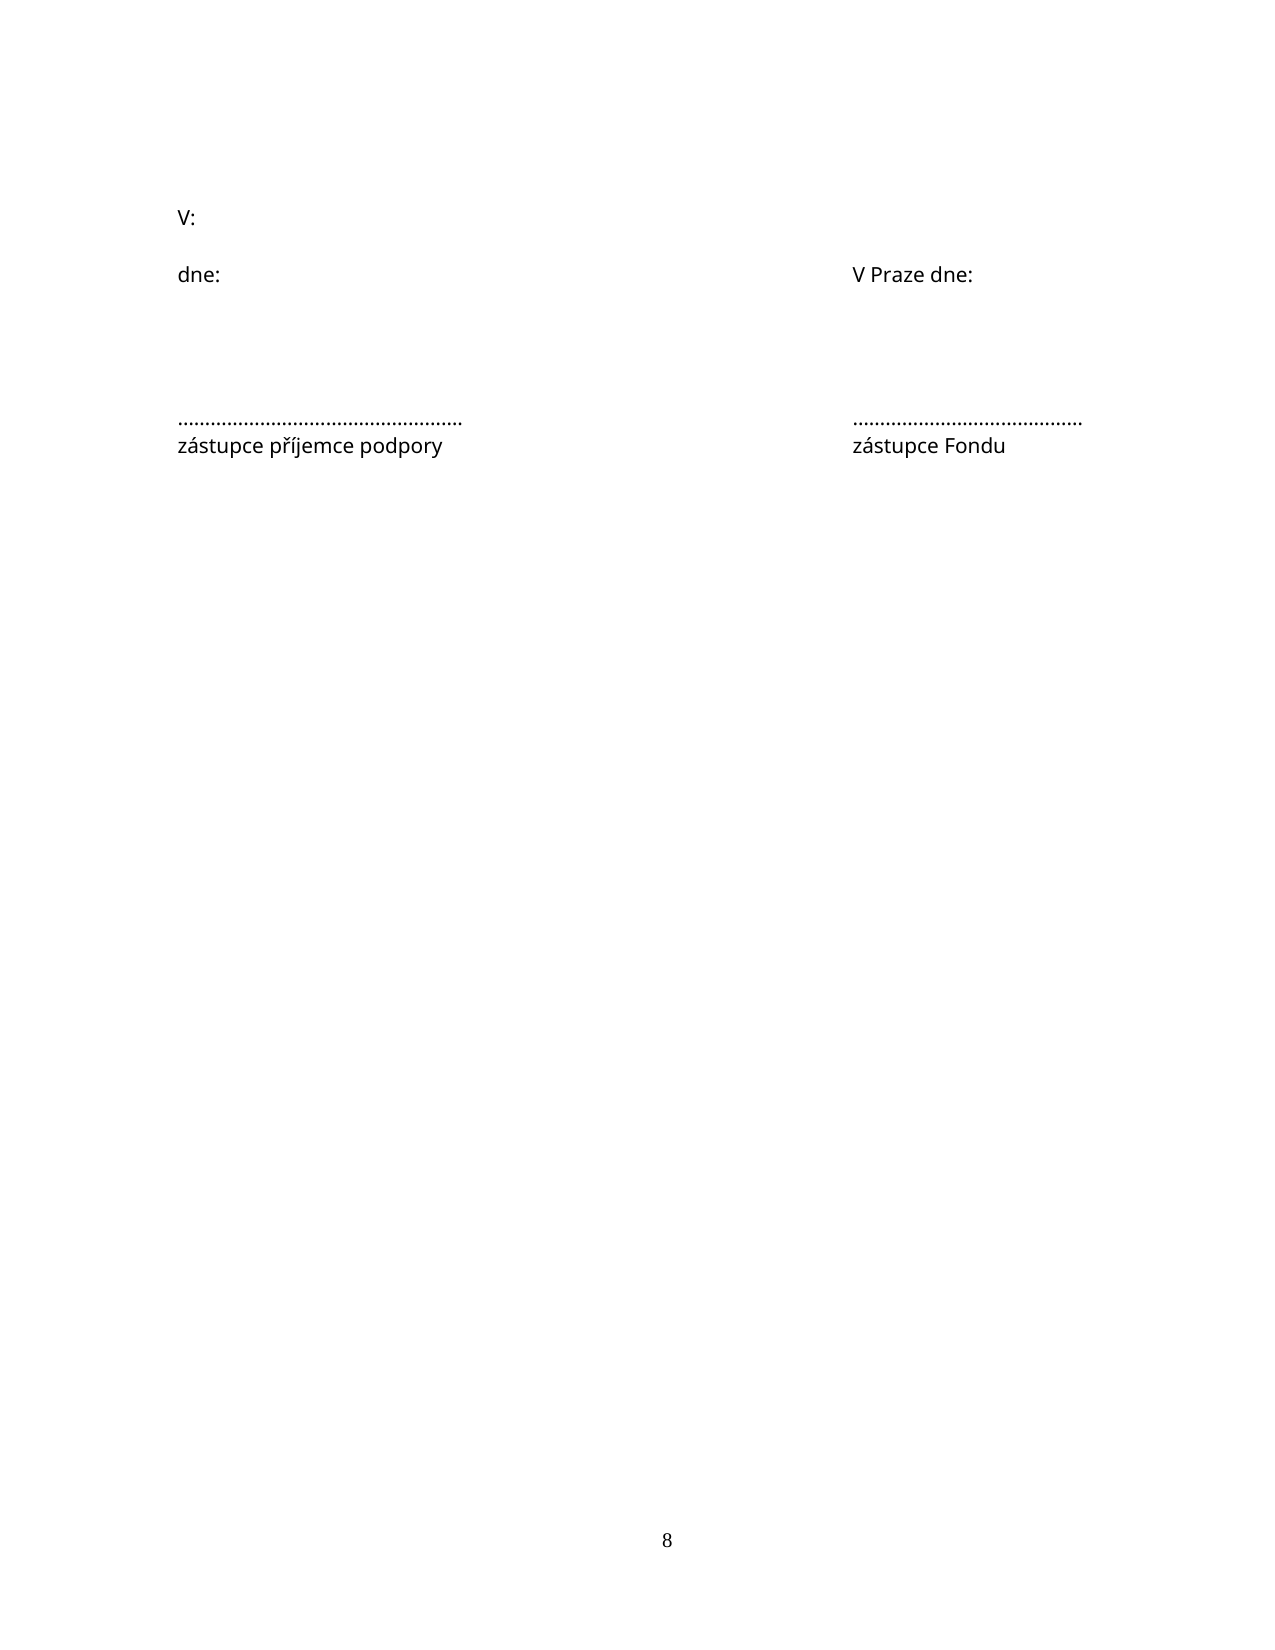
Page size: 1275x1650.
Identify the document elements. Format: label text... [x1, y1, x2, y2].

text zástupce příjemce podpory zástupce Fondu [177, 431, 1157, 460]
text V: [177, 203, 1157, 232]
text dne: V Praze dne: [177, 260, 1157, 289]
text ……………………………………………. …………………………………… [177, 403, 1157, 431]
